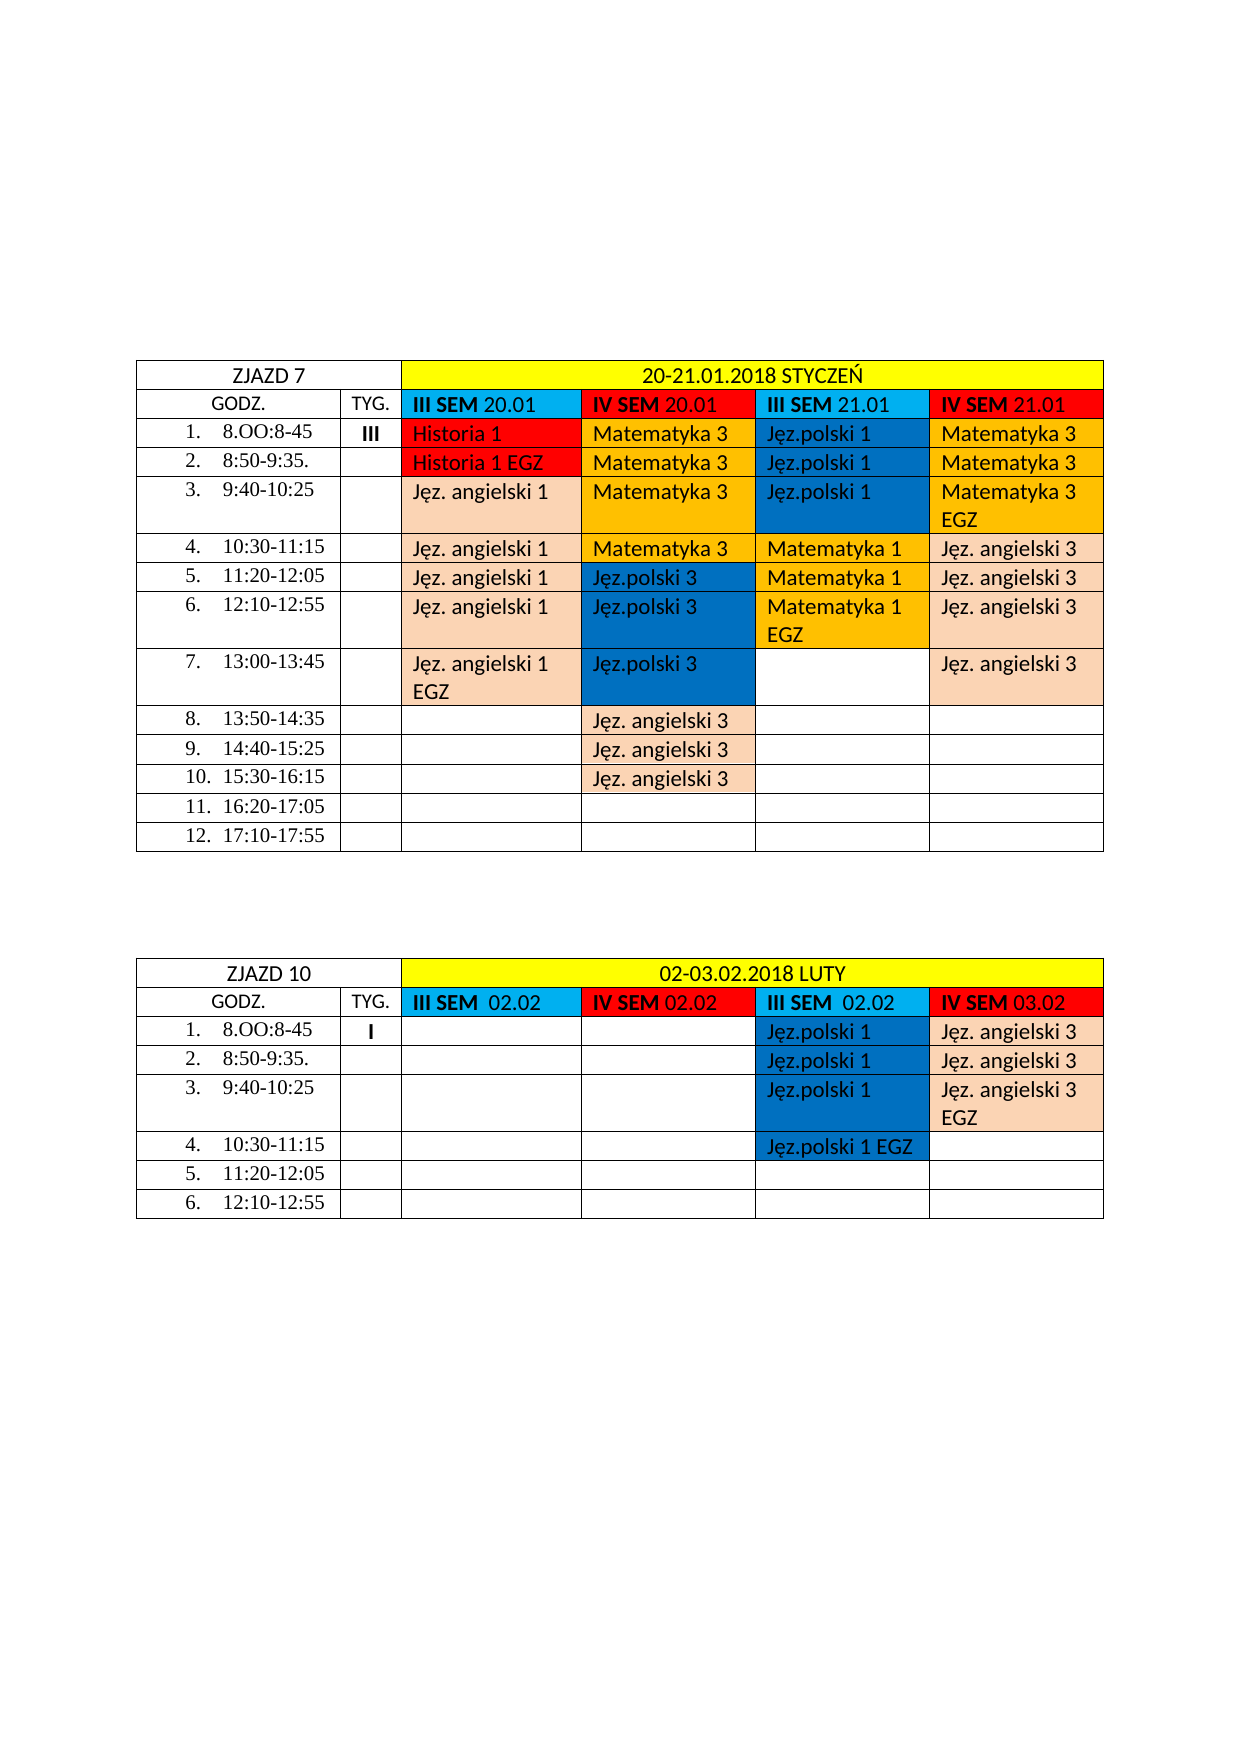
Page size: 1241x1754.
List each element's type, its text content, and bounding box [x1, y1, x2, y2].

table_cell GODZ. [137, 988, 340, 1016]
table_cell Jęz.polski 1 [756, 1017, 929, 1045]
table_cell [341, 735, 401, 763]
table_cell 8:50-9:35. [137, 448, 340, 476]
table_cell [582, 1190, 755, 1218]
table_cell 13:50-14:35 [137, 706, 340, 734]
table_cell III SEM 02.02 [402, 988, 581, 1016]
table_cell III SEM 20.01 [402, 390, 581, 418]
table_cell [402, 1161, 581, 1189]
table_cell Historia 1 EGZ [402, 448, 581, 476]
table_cell 9:40-10:25 [137, 1075, 340, 1131]
table_cell [402, 1190, 581, 1218]
table_cell Matematyka 1 [756, 534, 929, 562]
table_cell [756, 649, 929, 705]
table_cell 11:20-12:05 [137, 563, 340, 591]
table_cell [341, 1132, 401, 1160]
table_cell [341, 1190, 401, 1218]
table_cell Jęz.polski 1 [756, 419, 929, 447]
table_cell Jęz.polski 3 [582, 563, 755, 591]
table_cell 10:30-11:15 [137, 1132, 340, 1160]
table_cell [341, 1161, 401, 1189]
table_cell Jęz. angielski 3 [930, 1046, 1103, 1074]
table_cell 8.OO:8-45 [137, 419, 340, 447]
table_cell Jęz. angielski 3 EGZ [930, 1075, 1103, 1131]
table_cell [930, 735, 1103, 763]
table_cell [402, 765, 581, 792]
table_cell [582, 1046, 755, 1074]
table_cell [402, 1017, 581, 1045]
table_header ZJAZD 10 [137, 959, 401, 987]
table_cell Jęz.polski 1 [756, 477, 929, 533]
table_cell Jęz.polski 1 EGZ [756, 1132, 929, 1160]
table_cell Jęz.polski 1 [756, 1046, 929, 1074]
table_cell Jęz.polski 3 [582, 592, 755, 648]
table_cell [756, 735, 929, 763]
table_cell Matematyka 1 [756, 563, 929, 591]
table_header 20-21.01.2018 STYCZEŃ [402, 361, 1103, 389]
table_cell IV SEM 21.01 [930, 390, 1103, 418]
table_cell [341, 534, 401, 562]
table_cell [341, 477, 401, 533]
table_cell [756, 765, 929, 792]
table_cell [930, 1161, 1103, 1189]
table_cell Jęz. angielski 3 [582, 765, 755, 792]
table_cell [930, 765, 1103, 792]
table_cell Jęz. angielski 1 [402, 534, 581, 562]
table_cell Jęz. angielski 1 [402, 477, 581, 533]
table_cell [341, 448, 401, 476]
table_cell [582, 794, 755, 822]
table_cell 11:20-12:05 [137, 1161, 340, 1189]
table_cell Jęz. angielski 1 EGZ [402, 649, 581, 705]
table_cell 14:40-15:25 [137, 735, 340, 763]
table_cell [402, 794, 581, 822]
table_cell Matematyka 1 EGZ [756, 592, 929, 648]
table_cell [582, 1132, 755, 1160]
table_cell [341, 794, 401, 822]
table_cell 12:10-12:55 [137, 592, 340, 648]
table_cell Jęz. angielski 3 [930, 534, 1103, 562]
table_cell [582, 1017, 755, 1045]
table_cell [341, 592, 401, 648]
table_cell 8.OO:8-45 [137, 1017, 340, 1045]
table_cell [756, 1190, 929, 1218]
table_cell [756, 1161, 929, 1189]
table_cell I [341, 1017, 401, 1045]
table_cell IV SEM 03.02 [930, 988, 1103, 1016]
table_cell [402, 823, 581, 851]
table_cell Jęz. angielski 3 [930, 1017, 1103, 1045]
table_cell [930, 794, 1103, 822]
table_cell Matematyka 3 EGZ [930, 477, 1103, 533]
table_cell IV SEM 20.01 [582, 390, 755, 418]
table_cell [930, 1190, 1103, 1218]
table_cell [402, 706, 581, 734]
table_cell [402, 1132, 581, 1160]
table_header ZJAZD 7 [137, 361, 401, 389]
table_cell 12:10-12:55 [137, 1190, 340, 1218]
table_cell Matematyka 3 [582, 419, 755, 447]
table_cell Matematyka 3 [582, 534, 755, 562]
table_cell [341, 563, 401, 591]
table_cell TYG. [341, 988, 401, 1016]
table_cell [582, 1075, 755, 1131]
table_cell GODZ. [137, 390, 340, 418]
table_cell Jęz. angielski 3 [930, 649, 1103, 705]
table_header 02-03.02.2018 LUTY [402, 959, 1103, 987]
table_cell [582, 1161, 755, 1189]
table_cell Jęz.polski 1 [756, 1075, 929, 1131]
table_cell Matematyka 3 [582, 448, 755, 476]
table_cell [341, 706, 401, 734]
table_cell [756, 823, 929, 851]
table_cell [341, 823, 401, 851]
table_cell III [341, 419, 401, 447]
table_cell Matematyka 3 [582, 477, 755, 533]
table_cell [930, 1132, 1103, 1160]
table_cell 9:40-10:25 [137, 477, 340, 533]
table_cell Jęz. angielski 3 [582, 735, 755, 763]
table_cell [930, 706, 1103, 734]
table_cell [341, 1046, 401, 1074]
table_cell [756, 794, 929, 822]
table_cell Matematyka 3 [930, 448, 1103, 476]
table_cell Historia 1 [402, 419, 581, 447]
table_cell 15:30-16:15 [137, 765, 340, 792]
table_cell 8:50-9:35. [137, 1046, 340, 1074]
table_cell Jęz.polski 1 [756, 448, 929, 476]
table_cell 13:00-13:45 [137, 649, 340, 705]
table_cell [341, 765, 401, 792]
table_cell 17:10-17:55 [137, 823, 340, 851]
table_cell [756, 706, 929, 734]
table_cell TYG. [341, 390, 401, 418]
table_cell 10:30-11:15 [137, 534, 340, 562]
table_cell Jęz. angielski 3 [930, 592, 1103, 648]
table_cell Jęz. angielski 3 [582, 706, 755, 734]
table_cell 16:20-17:05 [137, 794, 340, 822]
table_cell [402, 735, 581, 763]
table_cell [402, 1075, 581, 1131]
table_cell III SEM 21.01 [756, 390, 929, 418]
table_cell [582, 823, 755, 851]
table_cell [341, 649, 401, 705]
table_cell [930, 823, 1103, 851]
table_cell Jęz. angielski 1 [402, 592, 581, 648]
table_cell III SEM 02.02 [756, 988, 929, 1016]
table_cell [402, 1046, 581, 1074]
table_cell Matematyka 3 [930, 419, 1103, 447]
table_cell IV SEM 02.02 [582, 988, 755, 1016]
table_cell Jęz. angielski 3 [930, 563, 1103, 591]
table_cell [341, 1075, 401, 1131]
table_cell Jęz.polski 3 [582, 649, 755, 705]
